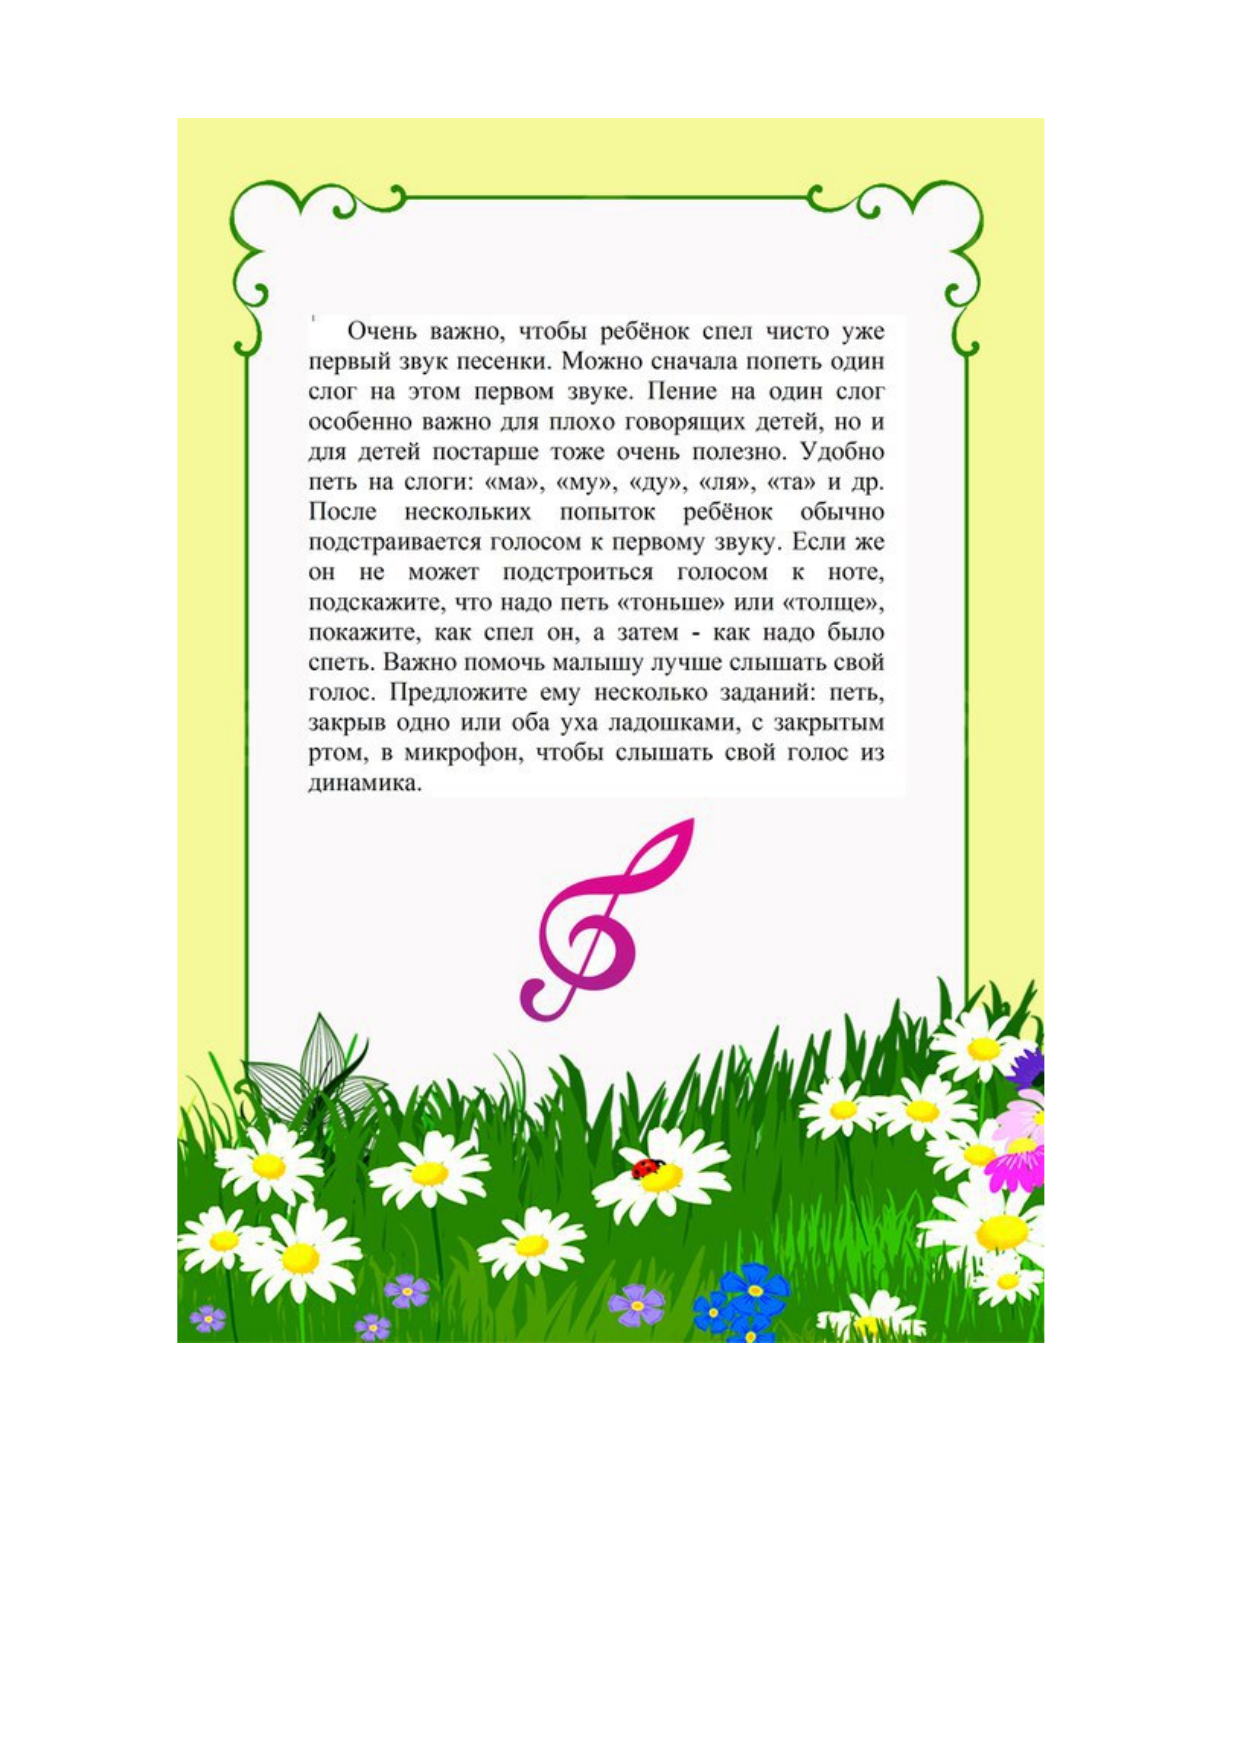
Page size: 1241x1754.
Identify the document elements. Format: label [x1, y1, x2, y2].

picture [177, 118, 1045, 1343]
